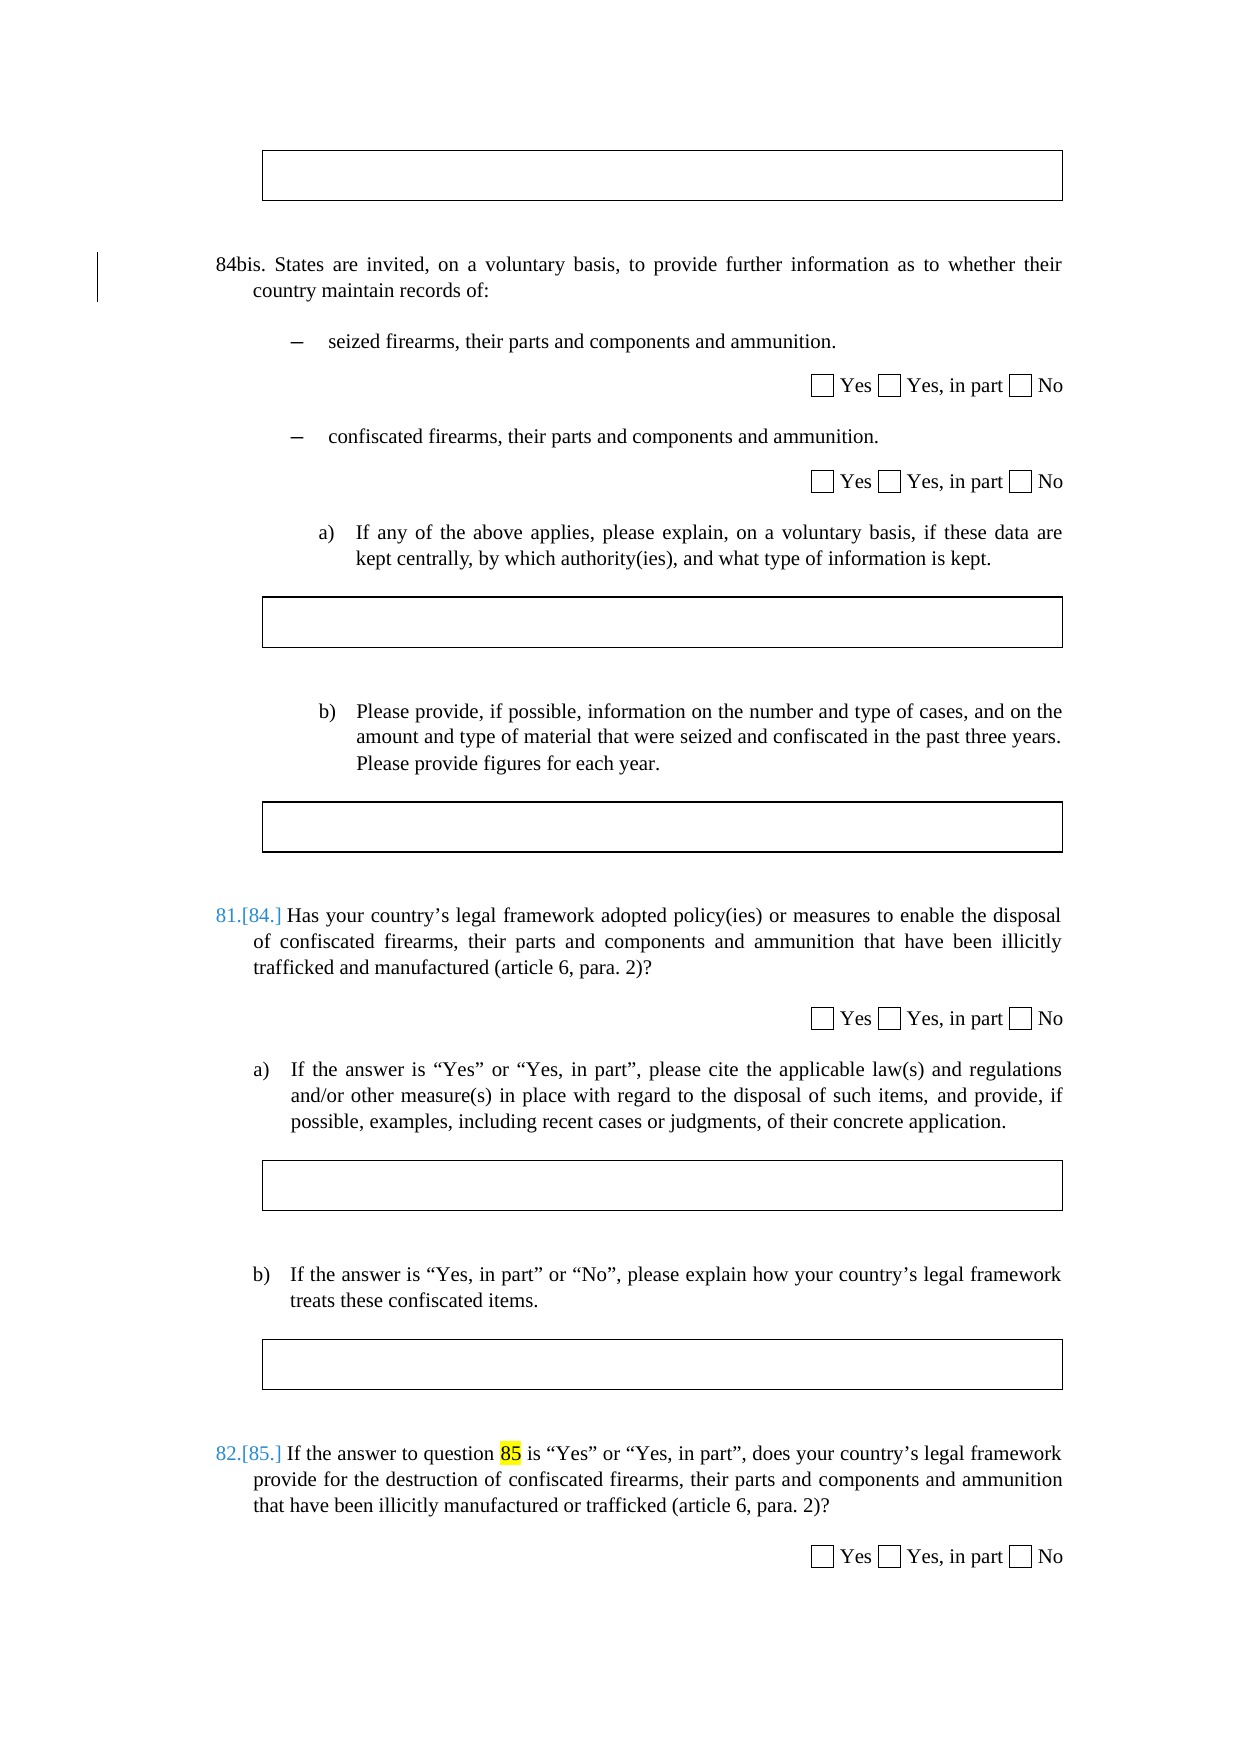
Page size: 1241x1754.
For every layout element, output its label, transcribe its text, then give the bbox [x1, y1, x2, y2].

table_header [263, 151, 1062, 200]
list Yes Yes, in part No [187, 1544, 1063, 1568]
list confiscated firearms, their parts and components and ammunition. [291, 424, 1063, 450]
list If the answer is “Yes” or “Yes, in part”, please cite the applicable law(s) and regulations and/or other measure(s) in place with regard to the disposal of such items, and provide, if possible, examples, including recent cases or judgments, of their concrete application. [253, 1057, 1063, 1133]
list Yes Yes, in part No [187, 1006, 1063, 1030]
list If the answer is “Yes, in part” or “No”, please explain how your country’s legal framework treats these confiscated items. [253, 1262, 1063, 1312]
list If the answer to question 85 is “Yes” or “Yes, in part”, does your country’s legal framework provide for the destruction of confiscated firearms, their parts and components and ammunition that have been illicitly manufactured or trafficked (article 6, para. 2)? [216, 1441, 1063, 1517]
list Has your country’s legal framework adopted policy(ies) or measures to enable the disposal of confiscated firearms, their parts and components and ammunition that have been illicitly trafficked and manufactured (article 6, para. 2)? [216, 903, 1063, 979]
list 84bis. States are invited, on a voluntary basis, to provide further information as to whether their country maintain records of: [216, 252, 1063, 302]
table_header [263, 1161, 1062, 1210]
table_header [263, 1340, 1062, 1389]
list If any of the above applies, please explain, on a voluntary basis, if these data are kept centrally, by which authority(ies), and what type of information is kept. [318, 519, 1063, 569]
list Yes Yes, in part No [187, 469, 1063, 493]
table_header [263, 803, 1062, 851]
list seized firearms, their parts and components and ammunition. [291, 329, 1063, 355]
list Please provide, if possible, information on the number and type of cases, and on the amount and type of material that were seized and confiscated in the past three years. Please provide figures for each year. [318, 698, 1063, 774]
list Yes Yes, in part No [187, 373, 1063, 397]
table_header [263, 598, 1062, 647]
